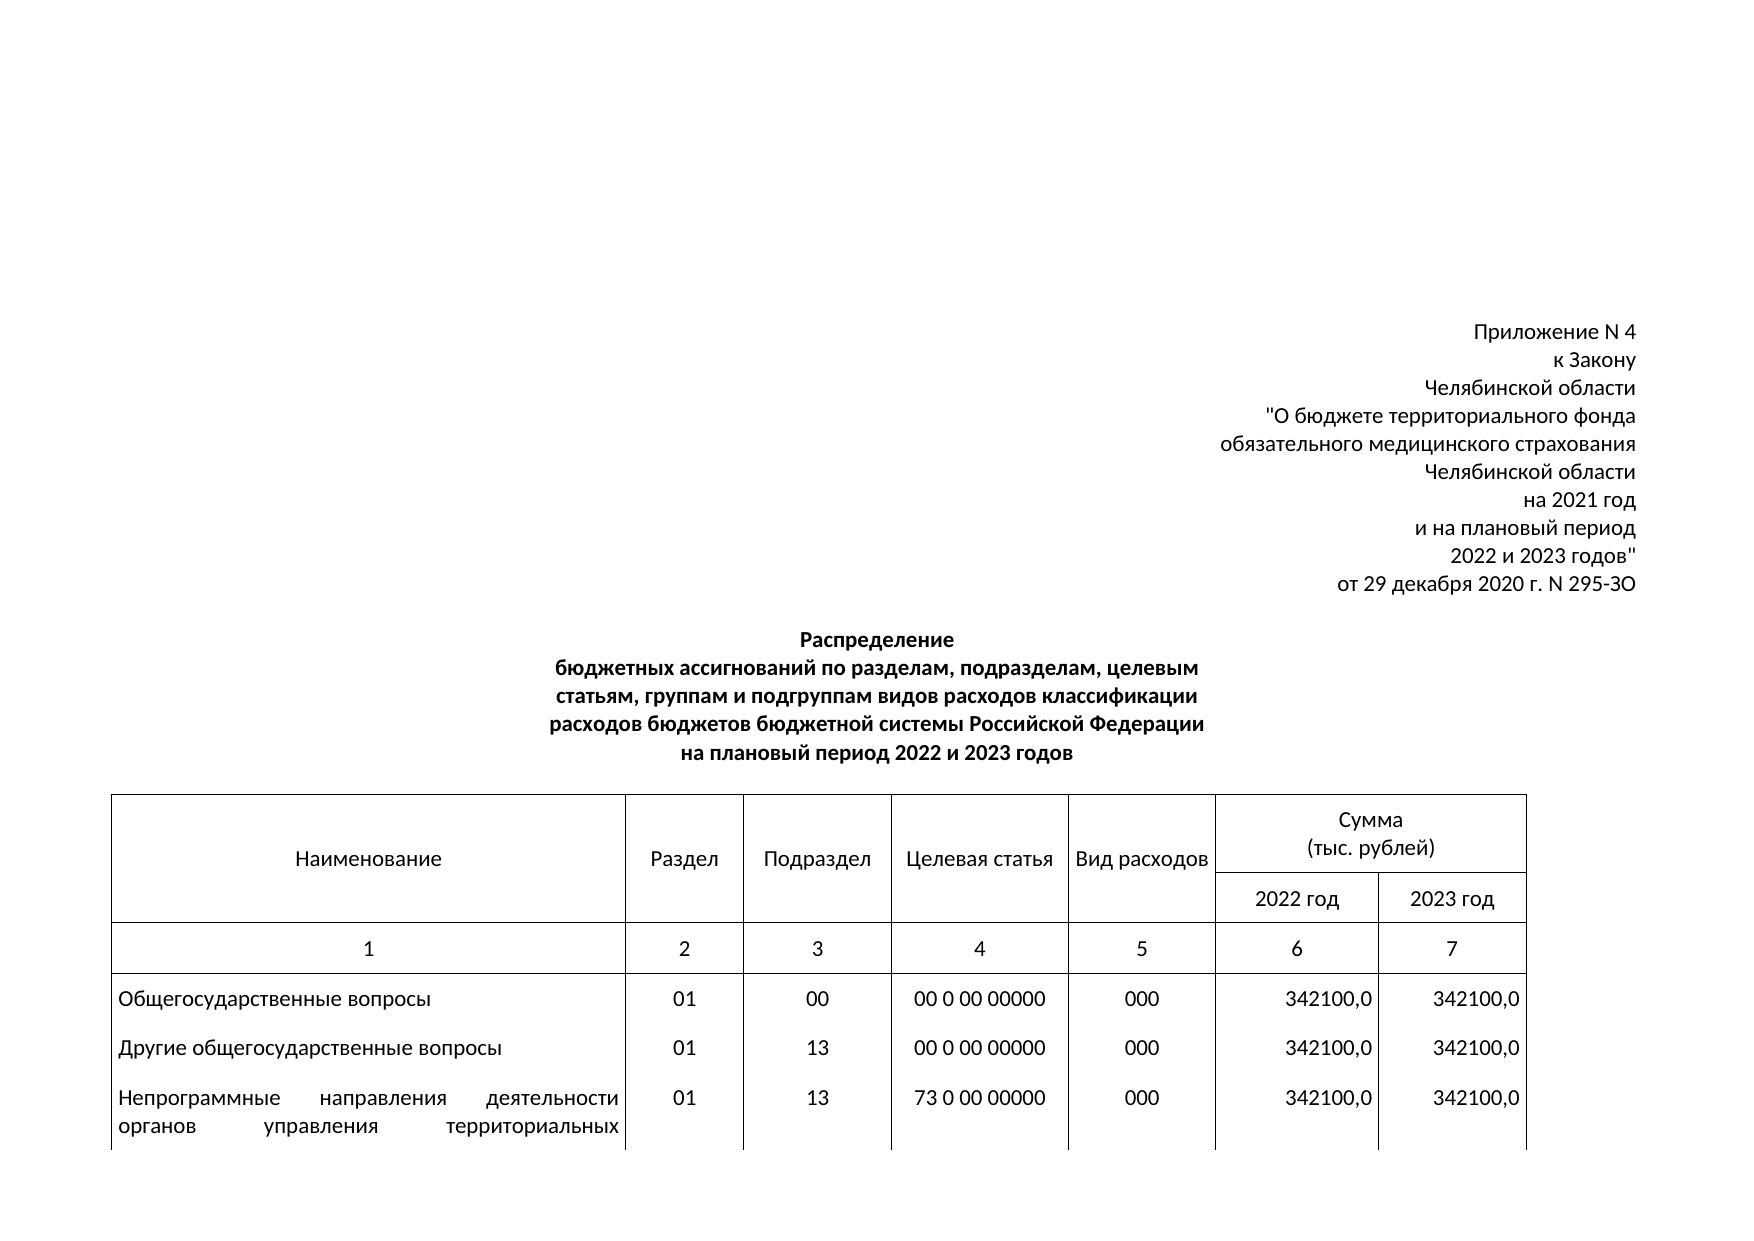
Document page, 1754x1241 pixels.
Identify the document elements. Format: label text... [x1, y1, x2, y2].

text обязательного медицинского страхования [118, 429, 1636, 457]
text "О бюджете территориального фонда [118, 401, 1636, 429]
table_header Наименование [112, 795, 625, 922]
table_cell 13 [744, 1023, 891, 1072]
table_cell 342100,0 [1379, 974, 1526, 1023]
title бюджетных ассигнований по разделам, подразделам, целевым [118, 653, 1636, 682]
text на 2021 год [118, 485, 1636, 513]
table_cell 01 [626, 1023, 743, 1072]
table_header Вид расходов [1069, 795, 1215, 922]
text Приложение N 4 [118, 317, 1636, 345]
table_header Сумма (тыс. рублей) [1216, 795, 1526, 872]
table_cell 4 [892, 923, 1068, 973]
table_cell 01 [626, 1072, 743, 1149]
table_header Целевая статья [892, 795, 1068, 922]
title расходов бюджетов бюджетной системы Российской Федерации [118, 709, 1636, 738]
title статьям, группам и подгруппам видов расходов классификации [118, 682, 1636, 709]
table_cell 00 [744, 974, 891, 1023]
table_header Подраздел [744, 795, 891, 922]
text Челябинской области [118, 457, 1636, 485]
table_cell 000 [1069, 1072, 1215, 1149]
table_cell 1 [112, 923, 625, 973]
table_cell 01 [626, 974, 743, 1023]
table_cell 3 [744, 923, 891, 973]
table_cell 2022 год [1216, 873, 1378, 922]
title на плановый период 2022 и 2023 годов [118, 738, 1636, 766]
table_cell 342100,0 [1216, 1023, 1378, 1072]
table_cell 000 [1069, 974, 1215, 1023]
table_cell 2 [626, 923, 743, 973]
text к Закону [118, 345, 1636, 373]
table_header Раздел [626, 795, 743, 922]
table_cell 73 0 00 00000 [892, 1072, 1068, 1149]
table_cell 5 [1069, 923, 1215, 973]
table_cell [112, 1072, 625, 1149]
table_cell 2023 год [1379, 873, 1526, 922]
table_cell 342100,0 [1216, 974, 1378, 1023]
table_cell 6 [1216, 923, 1378, 973]
text Челябинской области [118, 373, 1636, 401]
text от 29 декабря 2020 г. N 295-ЗО [118, 569, 1636, 597]
text 2022 и 2023 годов" [118, 541, 1636, 569]
table_cell 13 [744, 1072, 891, 1149]
table_cell Другие общегосударственные вопросы [112, 1023, 625, 1072]
table_cell 342100,0 [1216, 1072, 1378, 1149]
table_cell 00 0 00 00000 [892, 1023, 1068, 1072]
table_cell 342100,0 [1379, 1023, 1526, 1072]
title Распределение [118, 626, 1636, 653]
table_cell 00 0 00 00000 [892, 974, 1068, 1023]
text и на плановый период [118, 513, 1636, 541]
table_cell 342100,0 [1379, 1072, 1526, 1149]
table_cell 000 [1069, 1023, 1215, 1072]
table_cell 7 [1379, 923, 1526, 973]
table_cell Общегосударственные вопросы [112, 974, 625, 1023]
